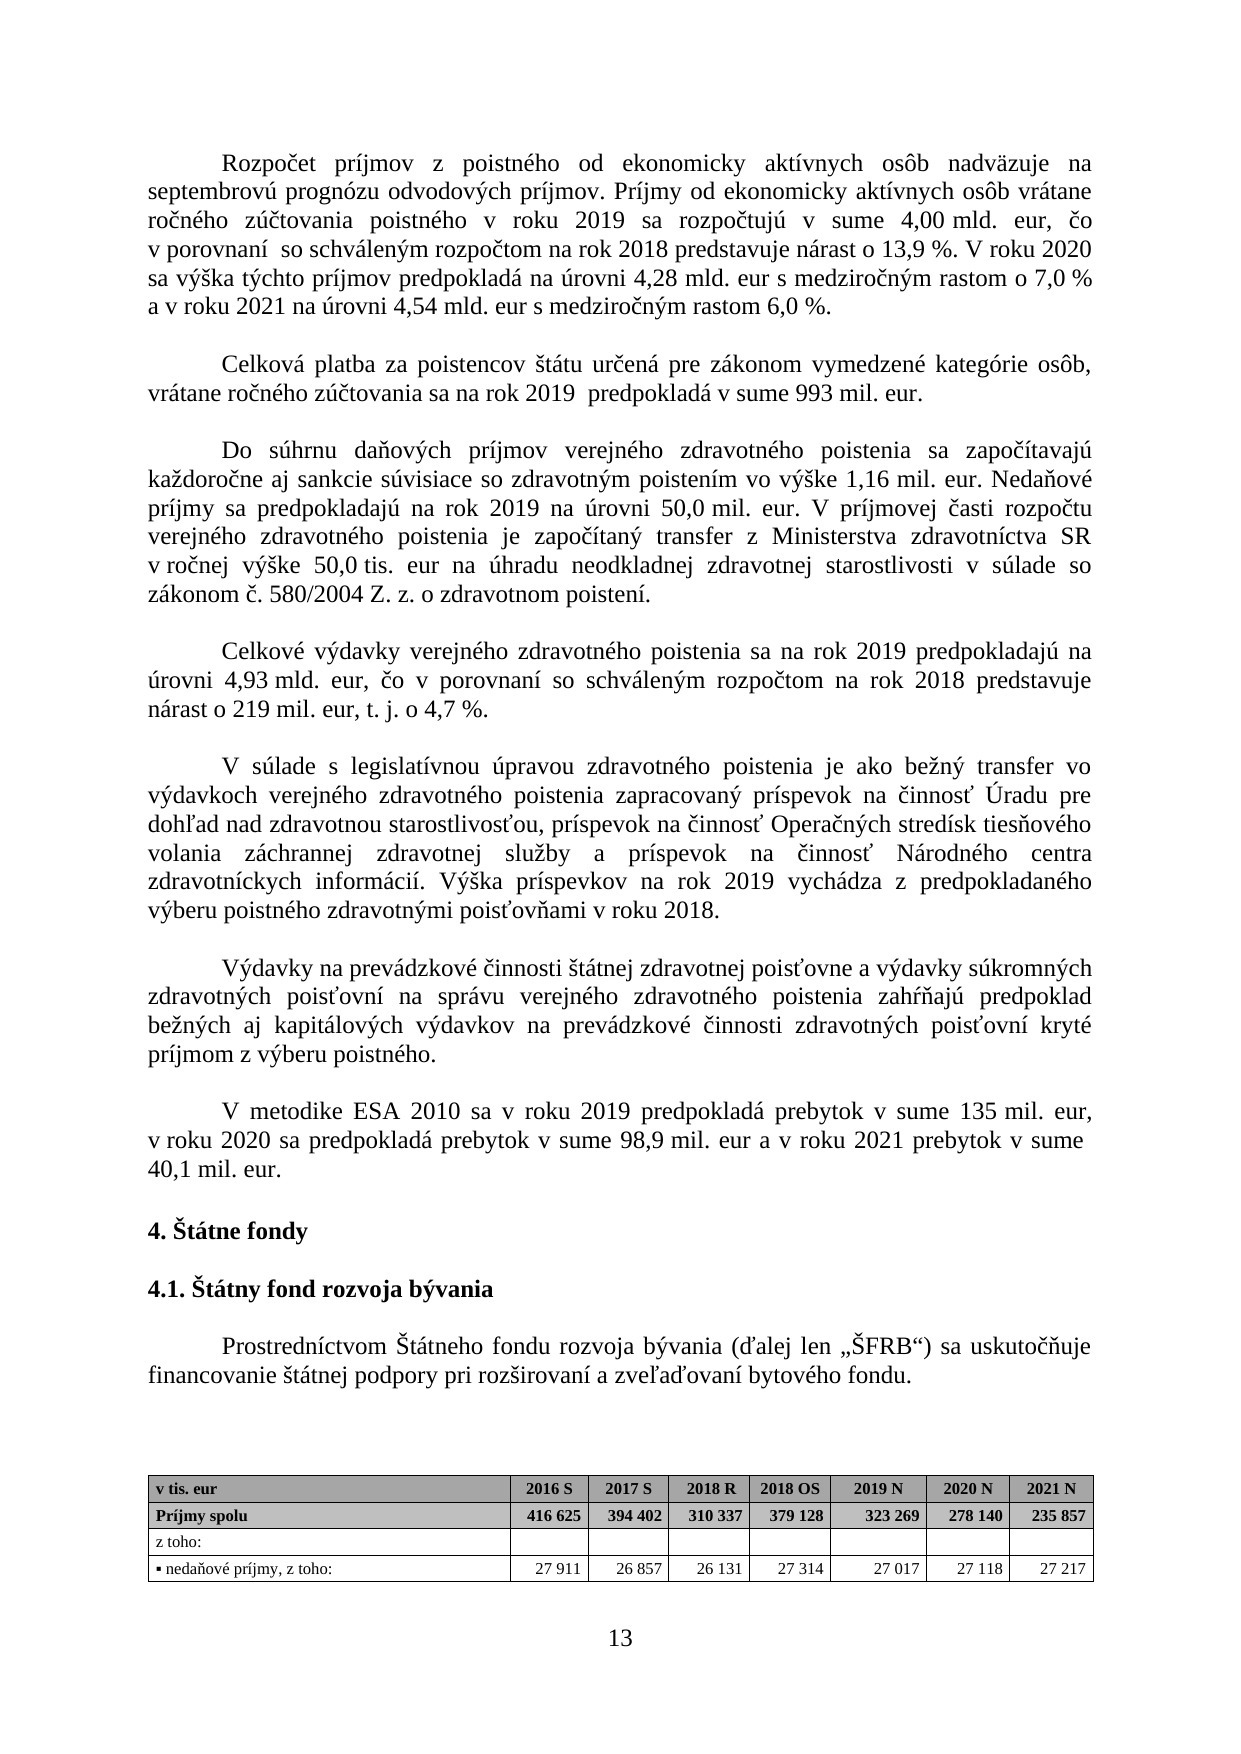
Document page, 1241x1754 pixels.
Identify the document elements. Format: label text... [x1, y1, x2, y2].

text Rozpočet príjmov z poistného od ekonomicky aktívnych osôb nadväzuje na septembrovú prognózu odvodových príjmov. Príjmy od ekonomicky aktívnych osôb vrátane ročného zúčtovania poistného v roku 2019 sa rozpočtujú v sume 4,00 mld. eur, čo v porovnaní so schváleným rozpočtom na rok 2018 predstavuje nárast o 13,9 %. V roku 2020 sa výška týchto príjmov predpokladá na úrovni 4,28 mld. eur s medziročným rastom o 7,0 % a v roku 2021 na úrovni 4,54 mld. eur s medziročným rastom 6,0 %. [148, 148, 1092, 320]
table_header 2021 N [1010, 1476, 1093, 1502]
text Celková platba za poistencov štátu určená pre zákonom vymedzené kategórie osôb, vrátane ročného zúčtovania sa na rok 2019 predpokladá v sume 993 mil. eur. [148, 349, 1092, 406]
table_cell 379 128 [750, 1503, 830, 1528]
table_cell 278 140 [927, 1503, 1009, 1528]
text V súlade s legislatívnou úpravou zdravotného poistenia je ako bežný transfer vo výdavkoch verejného zdravotného poistenia zapracovaný príspevok na činnosť Úradu pre dohľad nad zdravotnou starostlivosťou, príspevok na činnosť Operačných stredísk tiesňového volania záchrannej zdravotnej služby a príspevok na činnosť Národného centra zdravotníckych informácií. Výška príspevkov na rok 2019 vychádza z predpokladaného výberu poistného zdravotnými poisťovňami v roku 2018. [148, 751, 1092, 924]
table_cell Príjmy spolu [149, 1503, 510, 1528]
text Do súhrnu daňových príjmov verejného zdravotného poistenia sa započítavajú každoročne aj sankcie súvisiace so zdravotným poistením vo výške 1,16 mil. eur. Nedaňové príjmy sa predpokladajú na rok 2019 na úrovni 50,0 mil. eur. V príjmovej časti rozpočtu verejného zdravotného poistenia je započítaný transfer z Ministerstva zdravotníctva SR v ročnej výške 50,0 tis. eur na úhradu neodkladnej zdravotnej starostlivosti v súlade so zákonom č. 580/2004 Z. z. o zdravotnom poistení. [148, 435, 1092, 608]
table_cell [589, 1529, 668, 1555]
text Prostredníctvom Štátneho fondu rozvoja bývania (ďalej len „ŠFRB“) sa uskutočňuje financovanie štátnej podpory pri rozširovaní a zveľaďovaní bytového fondu. [148, 1331, 1092, 1389]
table_cell 394 402 [589, 1503, 668, 1528]
text Celkové výdavky verejného zdravotného poistenia sa na rok 2019 predpokladajú na úrovni 4,93 mld. eur, čo v porovnaní so schváleným rozpočtom na rok 2018 predstavuje nárast o 219 mil. eur, t. j. o 4,7 %. [148, 636, 1092, 723]
table_header 2016 S [511, 1476, 588, 1502]
table_cell 27 017 [831, 1556, 926, 1581]
table_cell 27 118 [927, 1556, 1009, 1581]
table_cell [831, 1529, 926, 1555]
table_cell [927, 1529, 1009, 1555]
table_cell 310 337 [669, 1503, 749, 1528]
text Výdavky na prevádzkové činnosti štátnej zdravotnej poisťovne a výdavky súkromných zdravotných poisťovní na správu verejného zdravotného poistenia zahŕňajú predpoklad bežných aj kapitálových výdavkov na prevádzkové činnosti zdravotných poisťovní kryté príjmom z výberu poistného. [148, 953, 1092, 1068]
text 4. Štátne fondy [148, 1216, 1092, 1245]
table_cell [669, 1529, 749, 1555]
table_header 2017 S [589, 1476, 668, 1502]
table_header v tis. eur [149, 1476, 510, 1502]
text V metodike ESA 2010 sa v roku 2019 predpokladá prebytok v sume 135 mil. eur, v roku 2020 sa predpokladá prebytok v sume 98,9 mil. eur a v roku 2021 prebytok v sume 40,1 mil. eur. [148, 1096, 1092, 1183]
table_cell [511, 1529, 588, 1555]
table_cell 27 911 [511, 1556, 588, 1581]
table_cell z toho: [149, 1529, 510, 1555]
table_header 2018 OS [750, 1476, 830, 1502]
table_cell [1010, 1529, 1093, 1555]
table_header 2018 R [669, 1476, 749, 1502]
text 4.1. Štátny fond rozvoja bývania [148, 1274, 1092, 1302]
table_cell [750, 1529, 830, 1555]
table_cell 26 857 [589, 1556, 668, 1581]
table_cell 27 217 [1010, 1556, 1093, 1581]
table_cell 235 857 [1010, 1503, 1093, 1528]
table_cell 26 131 [669, 1556, 749, 1581]
table_cell 27 314 [750, 1556, 830, 1581]
table_cell 323 269 [831, 1503, 926, 1528]
table_cell ▪ nedaňové príjmy, z toho: [149, 1556, 510, 1581]
table_cell 416 625 [511, 1503, 588, 1528]
table_header 2019 N [831, 1476, 926, 1502]
table_header 2020 N [927, 1476, 1009, 1502]
